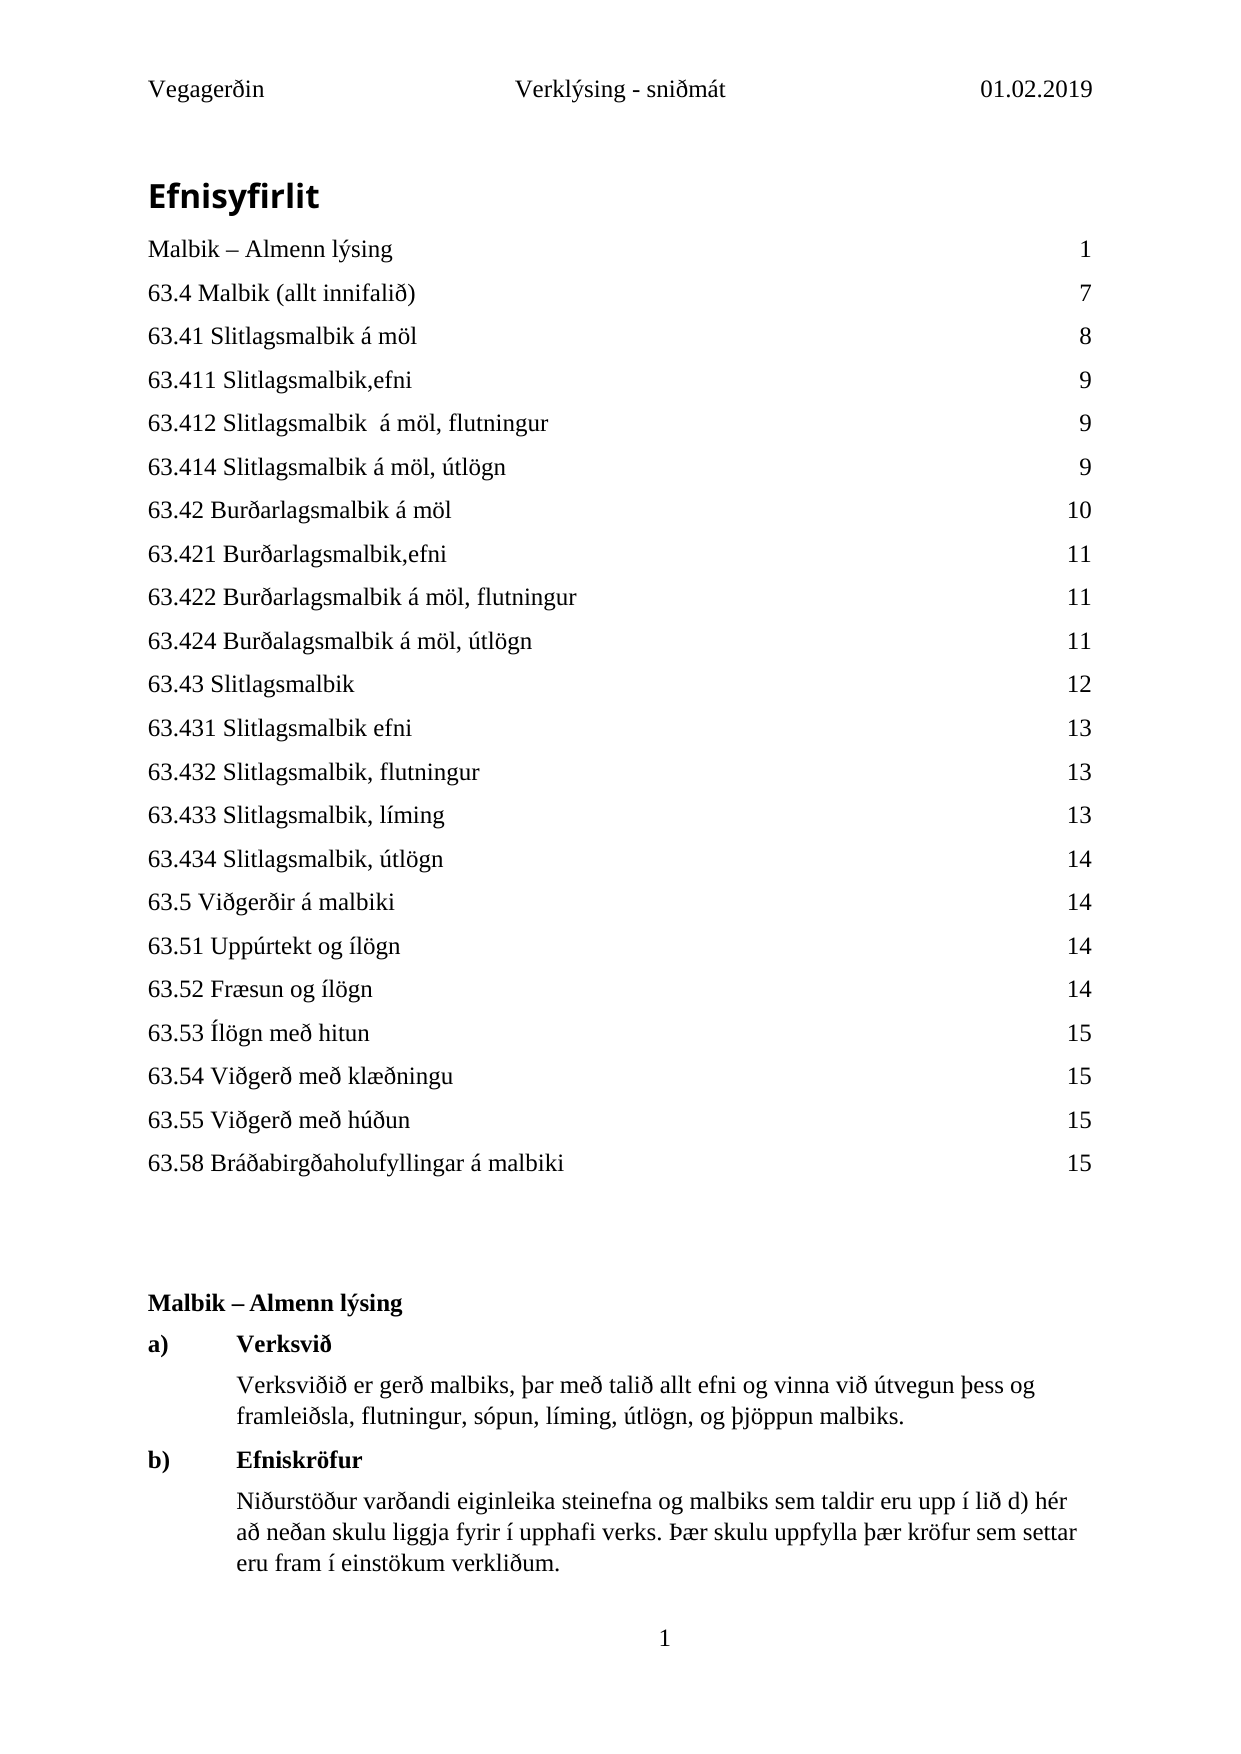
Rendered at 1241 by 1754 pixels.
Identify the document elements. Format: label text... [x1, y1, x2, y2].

text Malbik – Almenn lýsing [148, 1288, 1088, 1316]
text Verksviðið er gerð malbiks, þar með talið allt efni og vinna við útvegun þess og framleiðsla, flutningur, sópun, líming, útlögn, og þjöppun malbiks. [236, 1370, 1093, 1430]
text b) Efniskröfur [148, 1445, 1093, 1473]
text a) Verksvið [148, 1329, 1093, 1358]
text Niðurstöður varðandi eiginleika steinefna og malbiks sem taldir eru upp í lið d) hér að neðan skulu liggja fyrir í upphafi verks. Þær skulu uppfylla þær kröfur sem settar eru fram í einstökum verkliðum. [236, 1486, 1093, 1577]
